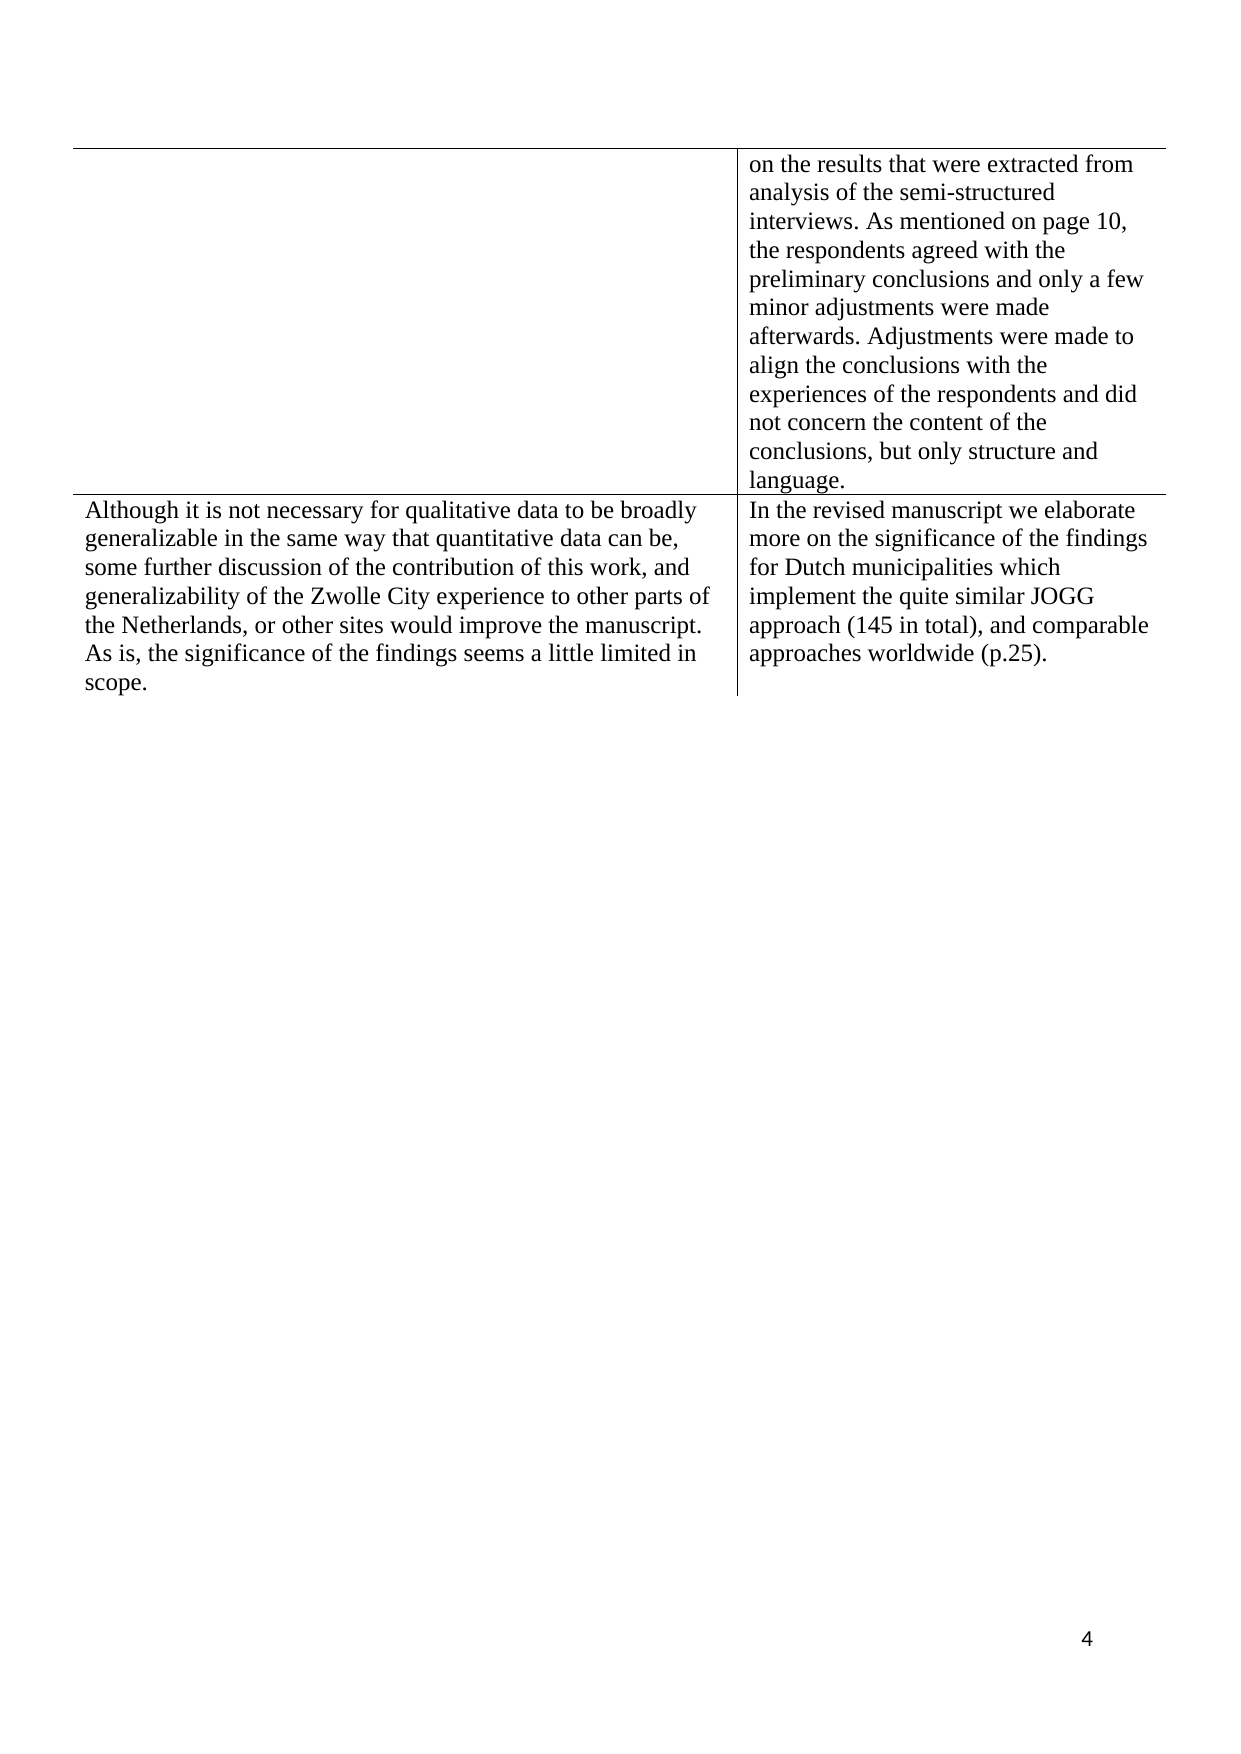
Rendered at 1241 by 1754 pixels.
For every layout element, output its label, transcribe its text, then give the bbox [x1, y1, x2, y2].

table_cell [738, 149, 1166, 494]
table_cell Although it is not necessary for qualitative data to be broadly generalizable in the same way that quantitative data can be, some further discussion of the contribution of this work, and generalizability of the Zwolle City experience to other parts of the Netherlands, or other sites would improve the manuscript. As is, the significance of the findings seems a little limited in scope. [73, 495, 737, 696]
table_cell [73, 149, 737, 494]
table_cell In the revised manuscript we elaborate more on the significance of the findings for Dutch municipalities which implement the quite similar JOGG approach (145 in total), and comparable approaches worldwide (p.25). [738, 495, 1166, 696]
